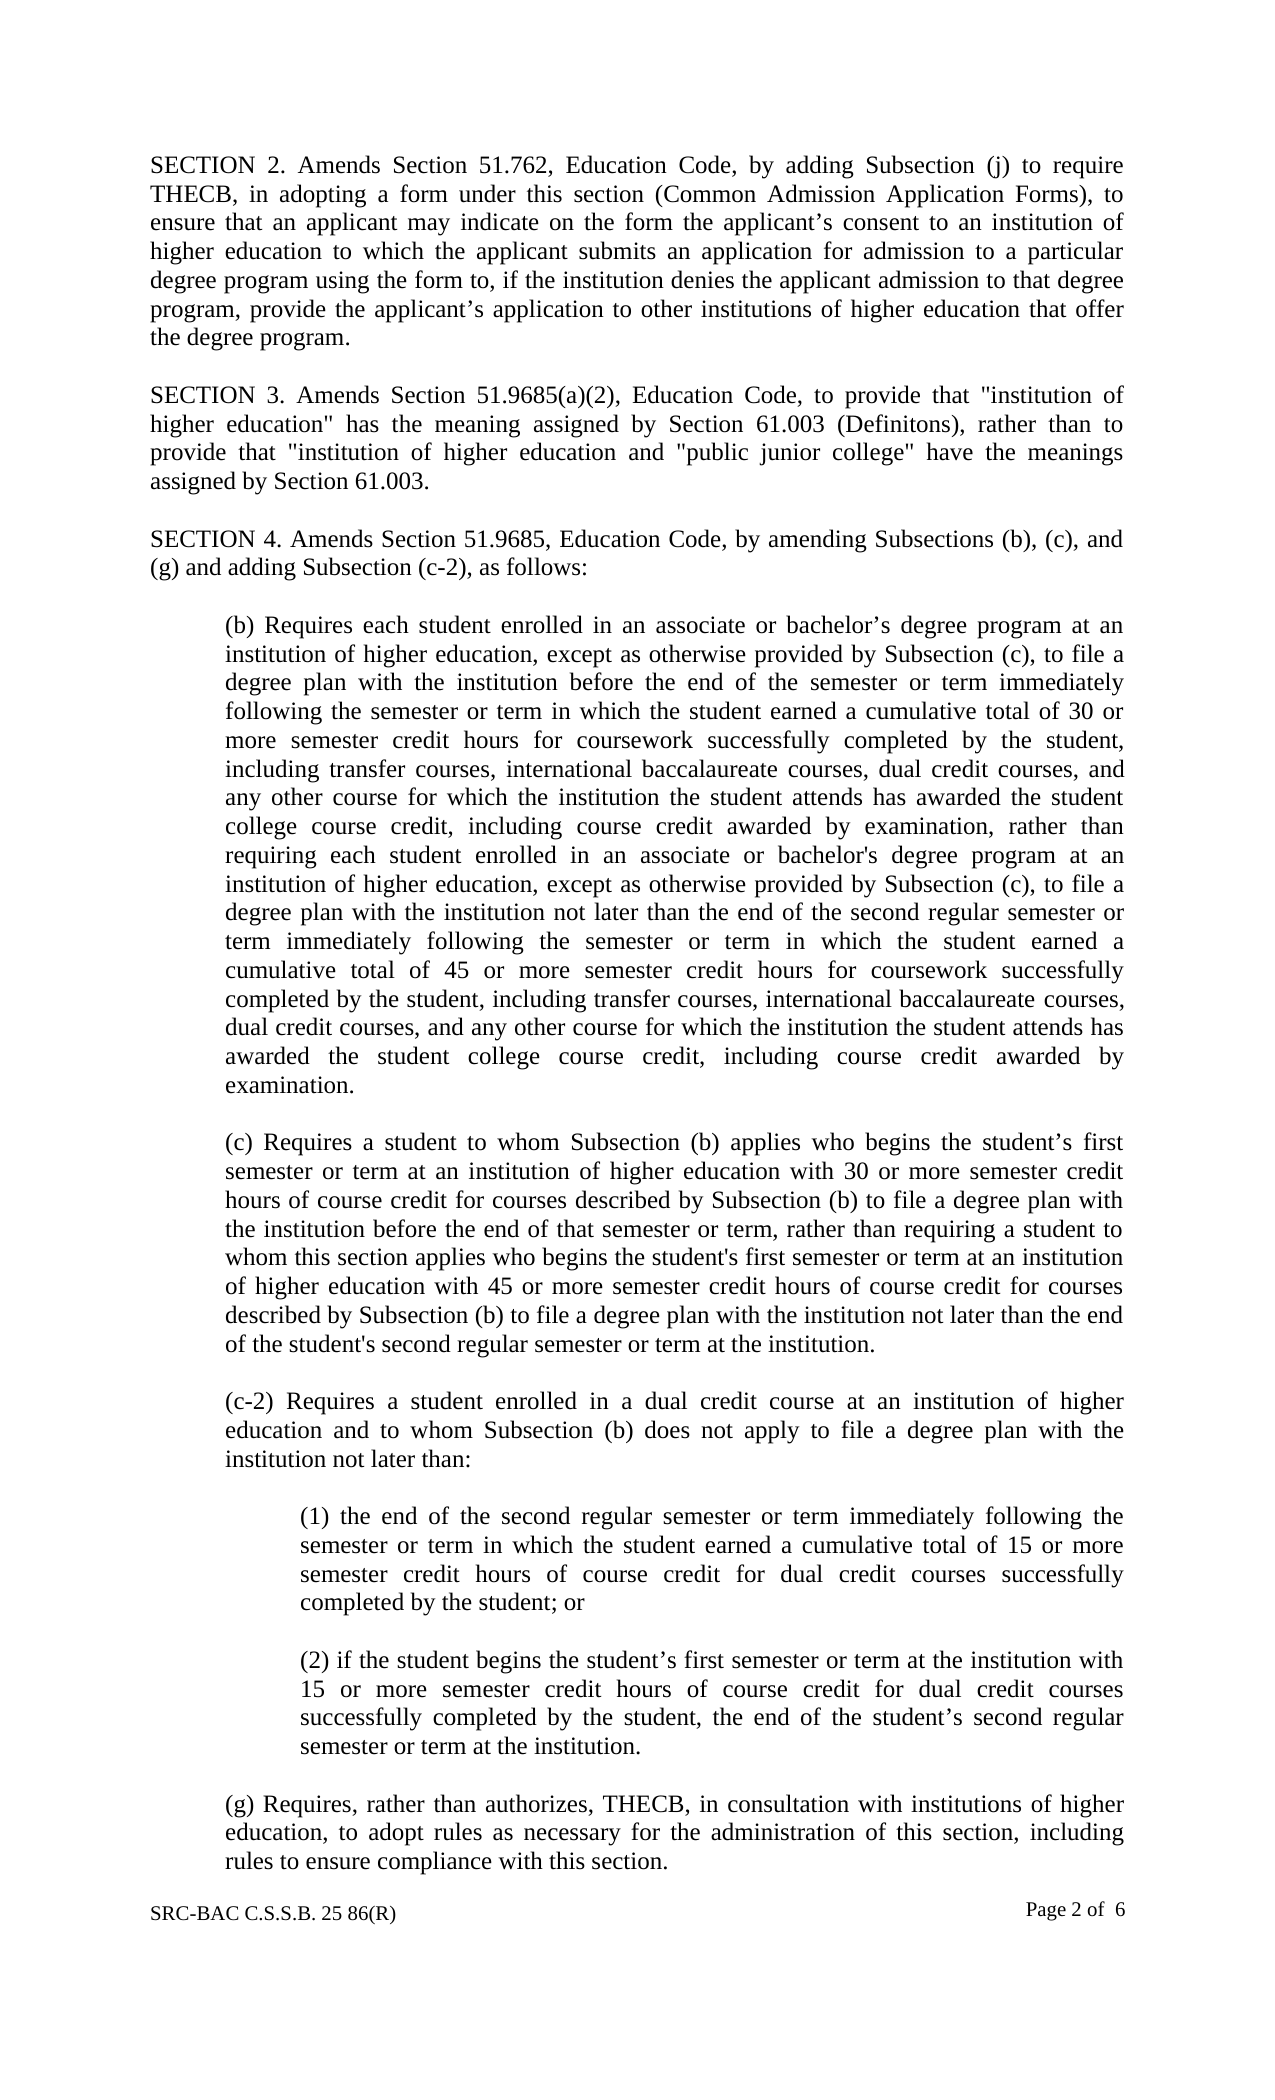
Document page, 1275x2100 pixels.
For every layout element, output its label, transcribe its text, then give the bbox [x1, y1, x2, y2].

text SECTION 2. Amends Section 51.762, Education Code, by adding Subsection (j) to require THECB, in adopting a form under this section (Common Admission Application Forms), to ensure that an applicant may indicate on the form the applicant’s consent to an institution of higher education to which the applicant submits an application for admission to a particular degree program using the form to, if the institution denies the applicant admission to that degree program, provide the applicant’s application to other institutions of higher education that offer the degree program. [150, 150, 1125, 351]
text (1) the end of the second regular semester or term immediately following the semester or term in which the student earned a cumulative total of 15 or more semester credit hours of course credit for dual credit courses successfully completed by the student; or [300, 1501, 1125, 1616]
text (c) Requires a student to whom Subsection (b) applies who begins the student’s first semester or term at an institution of higher education with 30 or more semester credit hours of course credit for courses described by Subsection (b) to file a degree plan with the institution before the end of that semester or term, rather than requiring a student to whom this section applies who begins the student's first semester or term at an institution of higher education with 45 or more semester credit hours of course credit for courses described by Subsection (b) to file a degree plan with the institution not later than the end of the student's second regular semester or term at the institution. [225, 1127, 1125, 1357]
text SECTION 3. Amends Section 51.9685(a)(2), Education Code, to provide that "institution of higher education" has the meaning assigned by Section 61.003 (Definitons), rather than to provide that "institution of higher education and "public junior college" have the meanings assigned by Section 61.003. [150, 380, 1125, 495]
text (2) if the student begins the student’s first semester or term at the institution with 15 or more semester credit hours of course credit for dual credit courses successfully completed by the student, the end of the student’s second regular semester or term at the institution. [300, 1645, 1125, 1760]
text SECTION 4. Amends Section 51.9685, Education Code, by amending Subsections (b), (c), and (g) and adding Subsection (c-2), as follows: [150, 524, 1125, 581]
text (b) Requires each student enrolled in an associate or bachelor’s degree program at an institution of higher education, except as otherwise provided by Subsection (c), to file a degree plan with the institution before the end of the semester or term immediately following the semester or term in which the student earned a cumulative total of 30 or more semester credit hours for coursework successfully completed by the student, including transfer courses, international baccalaureate courses, dual credit courses, and any other course for which the institution the student attends has awarded the student college course credit, including course credit awarded by examination, rather than requiring each student enrolled in an associate or bachelor's degree program at an institution of higher education, except as otherwise provided by Subsection (c), to file a degree plan with the institution not later than the end of the second regular semester or term immediately following the semester or term in which the student earned a cumulative total of 45 or more semester credit hours for coursework successfully completed by the student, including transfer courses, international baccalaureate courses, dual credit courses, and any other course for which the institution the student attends has awarded the student college course credit, including course credit awarded by examination. [225, 610, 1125, 1099]
text (c-2) Requires a student enrolled in a dual credit course at an institution of higher education and to whom Subsection (b) does not apply to file a degree plan with the institution not later than: [225, 1386, 1125, 1472]
text (g) Requires, rather than authorizes, THECB, in consultation with institutions of higher education, to adopt rules as necessary for the administration of this section, including rules to ensure compliance with this section. [225, 1789, 1125, 1875]
